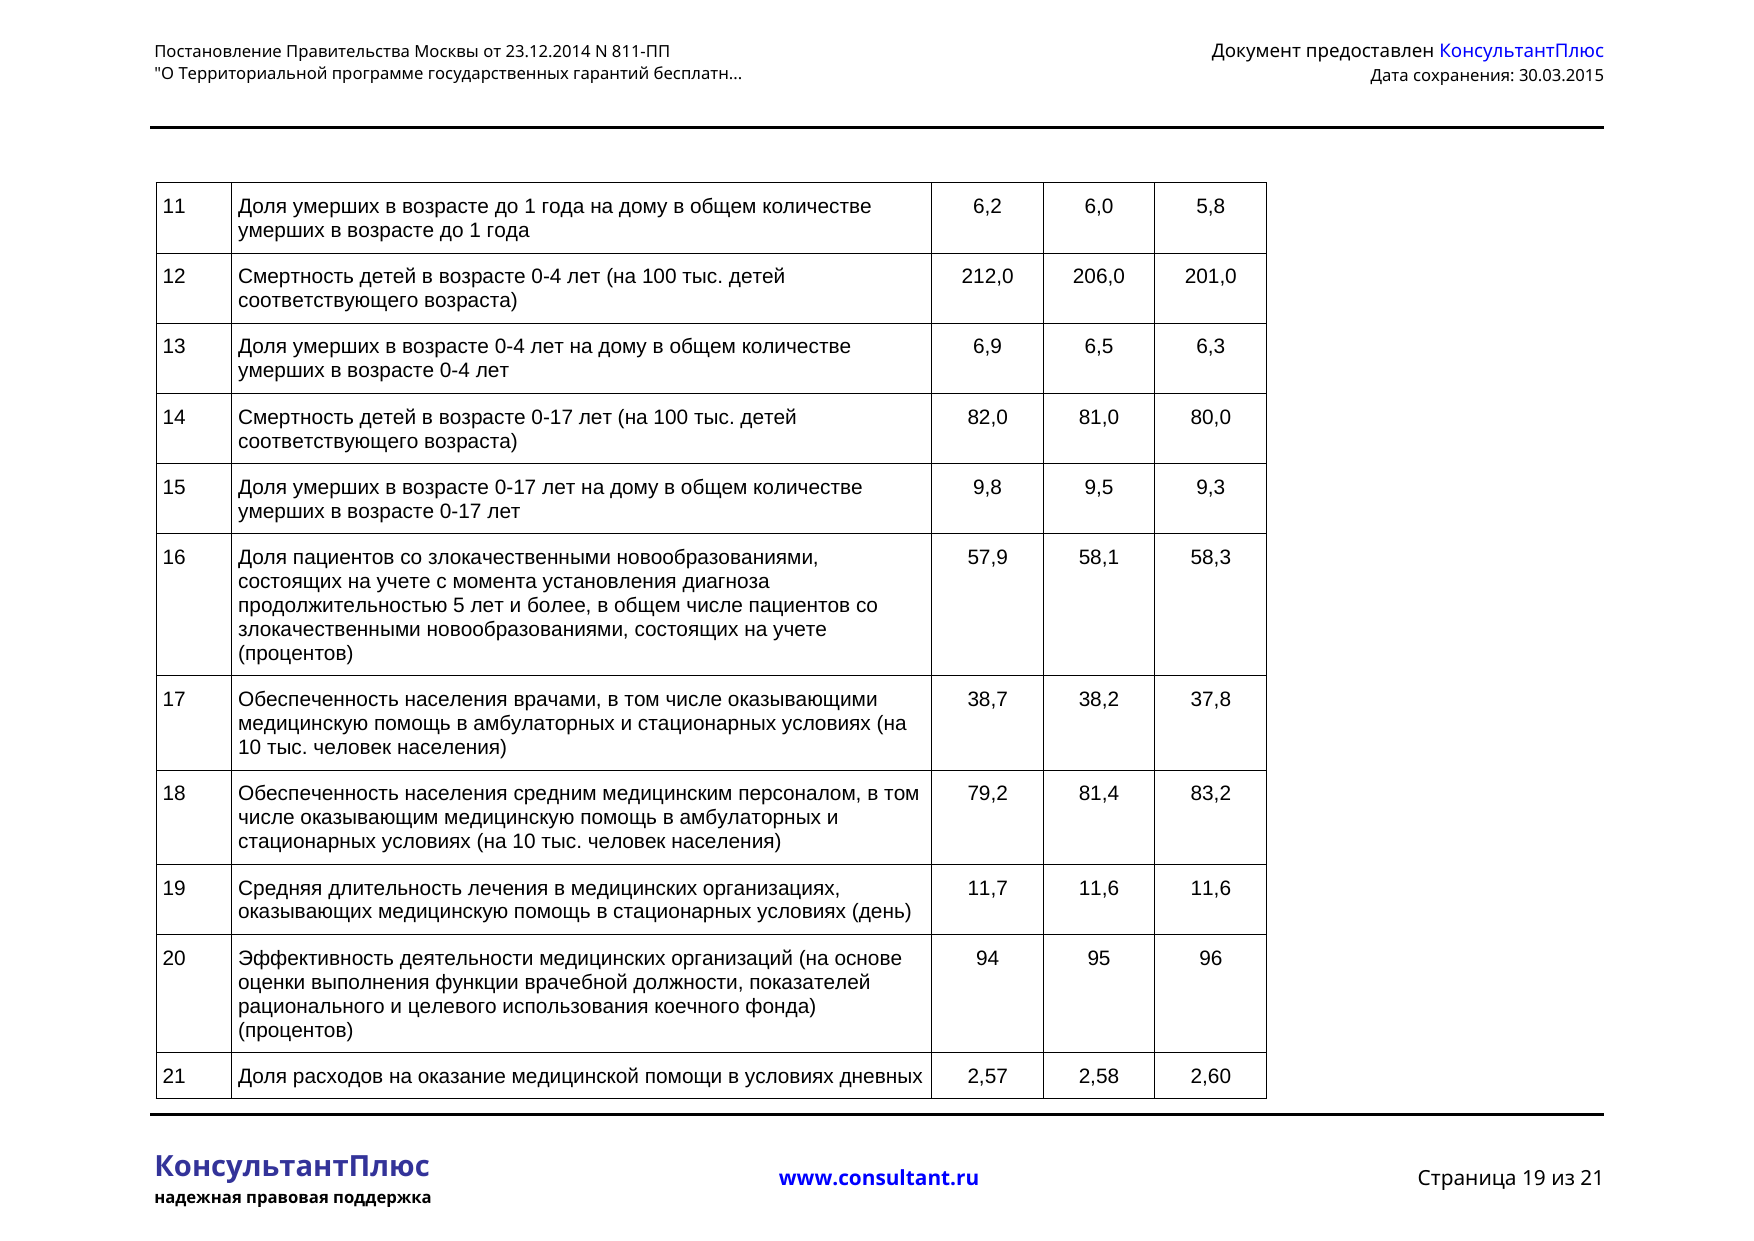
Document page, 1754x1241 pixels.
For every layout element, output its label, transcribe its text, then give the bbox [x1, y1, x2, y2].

table_cell Доля умерших в возрасте 0-4 лет на дому в общем количестве умерших в возрасте 0-4 лет [232, 324, 931, 393]
table_cell 11 [157, 183, 231, 252]
table_cell 95 [1044, 935, 1154, 1052]
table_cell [232, 1053, 931, 1098]
table_cell 58,1 [1044, 534, 1154, 675]
table_cell Обеспеченность населения средним медицинским персоналом, в том числе оказывающим медицинскую помощь в амбулаторных и стационарных условиях (на 10 тыс. человек населения) [232, 771, 931, 864]
table_cell Смертность детей в возрасте 0-4 лет (на 100 тыс. детей соответствующего возраста) [232, 254, 931, 323]
table_cell 20 [157, 935, 231, 1052]
table_cell 58,3 [1155, 534, 1266, 675]
table_cell 37,8 [1155, 676, 1266, 769]
table_cell 13 [157, 324, 231, 393]
table_cell 2,60 [1155, 1053, 1266, 1098]
table_cell 11,7 [932, 865, 1043, 934]
table_cell 80,0 [1155, 394, 1266, 463]
table_cell 81,4 [1044, 771, 1154, 864]
table_cell 5,8 [1155, 183, 1266, 252]
table_cell 21 [157, 1053, 231, 1098]
table_cell 6,9 [932, 324, 1043, 393]
table_cell 18 [157, 771, 231, 864]
table_cell Доля умерших в возрасте 0-17 лет на дому в общем количестве умерших в возрасте 0-17 лет [232, 464, 931, 533]
table_cell 14 [157, 394, 231, 463]
table_cell 12 [157, 254, 231, 323]
table_cell 2,57 [932, 1053, 1043, 1098]
table_cell 6,5 [1044, 324, 1154, 393]
table_cell 38,2 [1044, 676, 1154, 769]
table_cell Средняя длительность лечения в медицинских организациях, оказывающих медицинскую помощь в стационарных условиях (день) [232, 865, 931, 934]
table_cell 17 [157, 676, 231, 769]
table_cell 19 [157, 865, 231, 934]
table_cell Доля пациентов со злокачественными новообразованиями, состоящих на учете с момента установления диагноза продолжительностью 5 лет и более, в общем числе пациентов со злокачественными новообразованиями, состоящих на учете (процентов) [232, 534, 931, 675]
table_cell 2,58 [1044, 1053, 1154, 1098]
table_cell 15 [157, 464, 231, 533]
table_cell 81,0 [1044, 394, 1154, 463]
table_cell 6,0 [1044, 183, 1154, 252]
table_cell 38,7 [932, 676, 1043, 769]
table_cell 6,2 [932, 183, 1043, 252]
table_cell 9,3 [1155, 464, 1266, 533]
table_cell Обеспеченность населения врачами, в том числе оказывающими медицинскую помощь в амбулаторных и стационарных условиях (на 10 тыс. человек населения) [232, 676, 931, 769]
table_cell Доля умерших в возрасте до 1 года на дому в общем количестве умерших в возрасте до 1 года [232, 183, 931, 252]
table_cell 11,6 [1044, 865, 1154, 934]
table_cell 212,0 [932, 254, 1043, 323]
table_cell 79,2 [932, 771, 1043, 864]
table_cell 6,3 [1155, 324, 1266, 393]
table_cell 83,2 [1155, 771, 1266, 864]
table_cell 57,9 [932, 534, 1043, 675]
table_cell 94 [932, 935, 1043, 1052]
table_cell 201,0 [1155, 254, 1266, 323]
table_cell 96 [1155, 935, 1266, 1052]
table_cell 206,0 [1044, 254, 1154, 323]
table_cell 9,5 [1044, 464, 1154, 533]
table_cell Смертность детей в возрасте 0-17 лет (на 100 тыс. детей соответствующего возраста) [232, 394, 931, 463]
table_cell 16 [157, 534, 231, 675]
table_cell 9,8 [932, 464, 1043, 533]
table_cell 82,0 [932, 394, 1043, 463]
table_cell Эффективность деятельности медицинских организаций (на основе оценки выполнения функции врачебной должности, показателей рационального и целевого использования коечного фонда) (процентов) [232, 935, 931, 1052]
table_cell 11,6 [1155, 865, 1266, 934]
